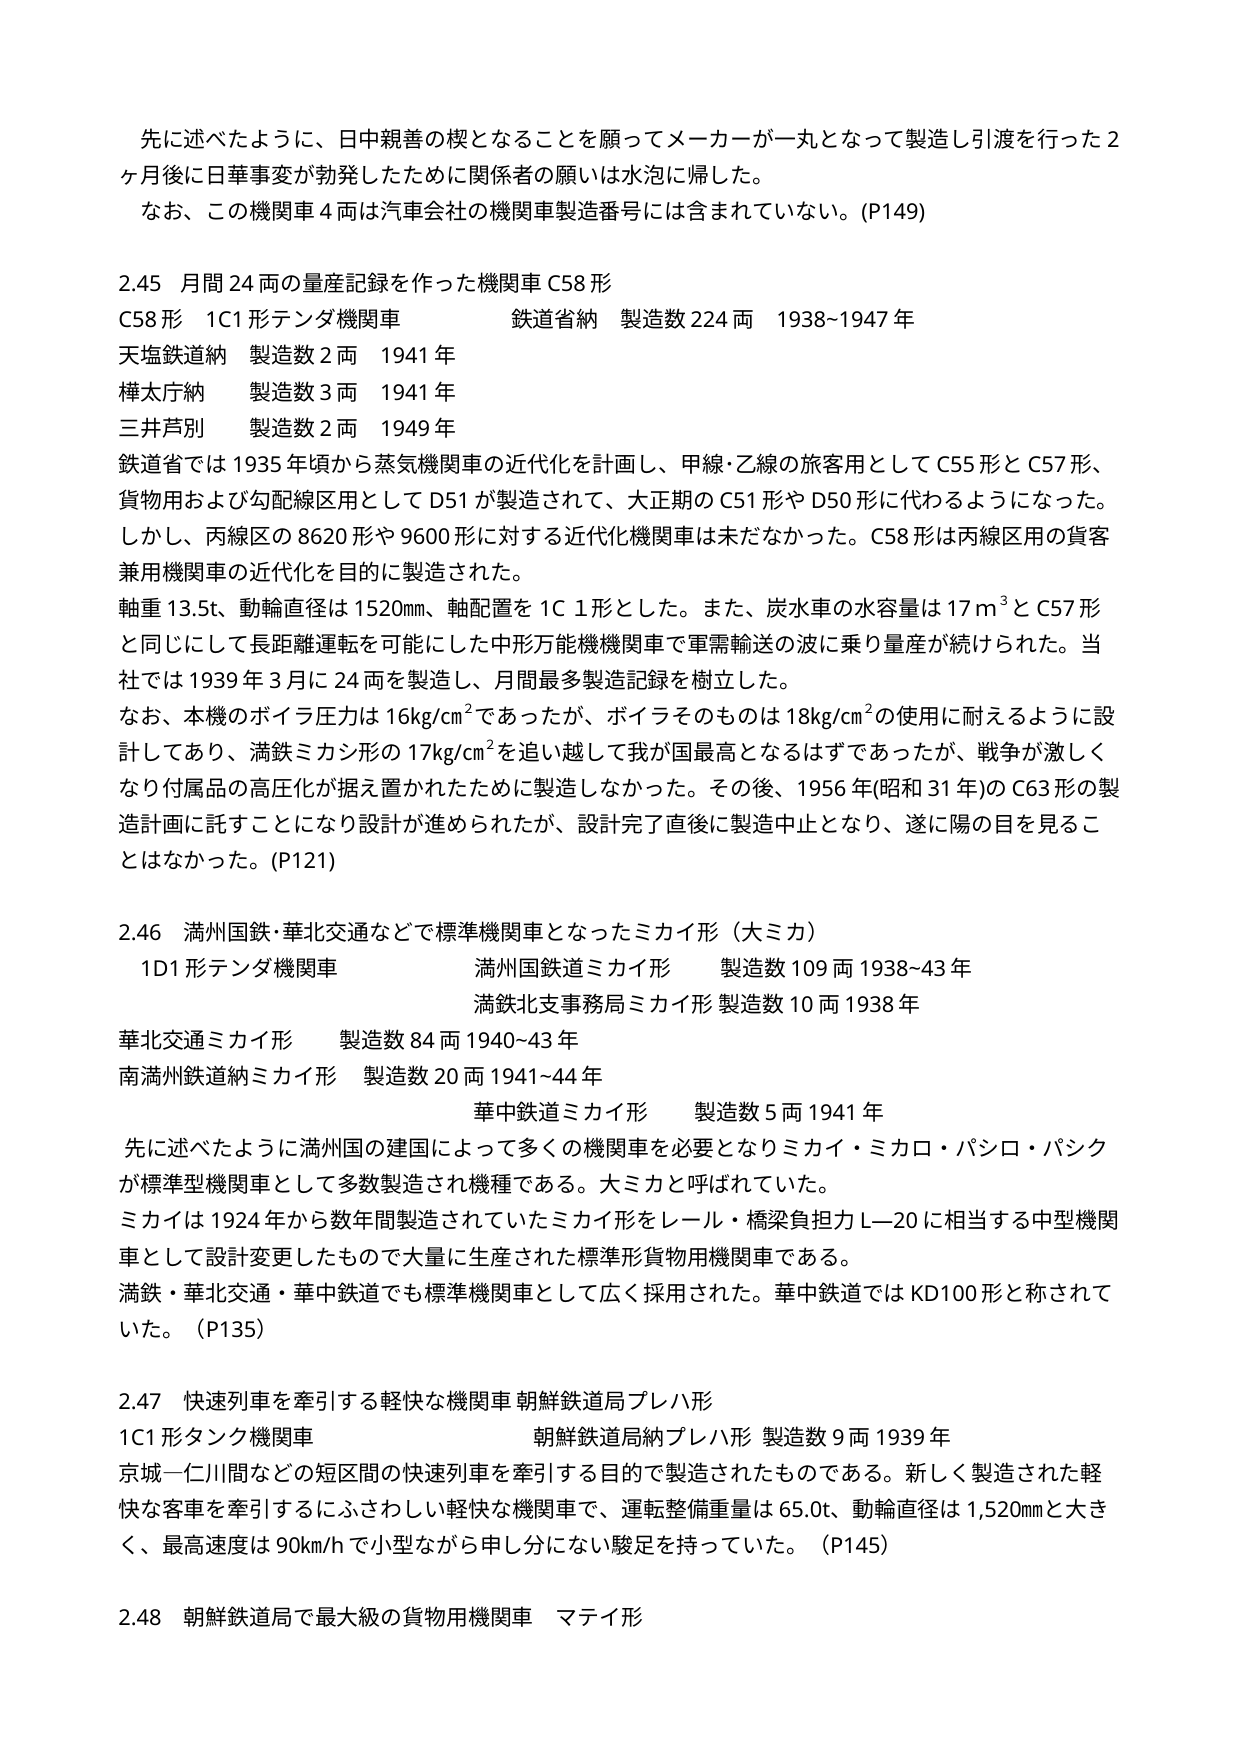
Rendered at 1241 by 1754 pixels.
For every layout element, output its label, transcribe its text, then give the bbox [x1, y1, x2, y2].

text 鉄道省では1935年頃から蒸気機関車の近代化を計画し、甲線･乙線の旅客用としてC55形とC57形、貨物用および勾配線区用としてD51が製造されて、大正期のC51形やD50形に代わるようになった。しかし、丙線区の8620形や9600形に対する近代化機関車は未だなかった。C58形は丙線区用の貨客兼用機関車の近代化を目的に製造された。 [118, 444, 1122, 589]
text 軸重13.5t、動輪直径は1520㎜、軸配置を1C１形とした。また、炭水車の水容量は17ｍ３とC57形と同じにして長距離運転を可能にした中形万能機機関車で軍需輸送の波に乗り量産が続けられた。当社では1939年3月に24両を製造し、月間最多製造記録を樹立した。 [118, 589, 1122, 697]
text 満鉄北支事務局ミカイ形 製造数10両1938年 [118, 985, 1122, 1021]
text 樺太庁納 製造数3両 1941年 [118, 372, 1122, 408]
text 満鉄・華北交通・華中鉄道でも標準機関車として広く採用された。華中鉄道ではKD100形と称されていた。（P135） [118, 1273, 1122, 1346]
text ミカイは1924年から数年間製造されていたミカイ形をレール・橋梁負担力L―20に相当する中型機関車として設計変更したもので大量に生産された標準形貨物用機関車である。 [118, 1201, 1122, 1273]
text 京城―仁川間などの短区間の快速列車を牽引する目的で製造されたものである。新しく製造された軽快な客車を牽引するにふさわしい軽快な機関車で、運転整備重量は65.0t、動輪直径は1,520㎜と大きく、最高速度は90㎞/hで小型ながら申し分にない駿足を持っていた。（P145） [118, 1454, 1122, 1562]
text 2.48 朝鮮鉄道局で最大級の貨物用機関車 マテイ形 [118, 1598, 1122, 1634]
text 2.46 満州国鉄･華北交通などで標準機関車となったミカイ形（大ミカ） [118, 913, 1122, 949]
text 華北交通ミカイ形 製造数84両1940~43年 [118, 1021, 1122, 1057]
text 1D1形テンダ機関車 満州国鉄道ミカイ形 製造数109両1938~43年 [118, 949, 1122, 985]
text 天塩鉄道納 製造数2両 1941年 [118, 336, 1122, 372]
text 三井芦別 製造数2両 1949年 [118, 408, 1122, 444]
text 2.47 快速列車を牽引する軽快な機関車 朝鮮鉄道局プレハ形 [118, 1382, 1122, 1418]
text 南満州鉄道納ミカイ形 製造数20両1941~44年 [118, 1057, 1122, 1093]
text 華中鉄道ミカイ形 製造数5両1941年 [118, 1093, 1122, 1129]
list 月間24両の量産記録を作った機関車C58形 [118, 264, 1122, 300]
text 先に述べたように、日中親善の楔となることを願ってメーカーが一丸となって製造し引渡を行った2ヶ月後に日華事変が勃発したために関係者の願いは水泡に帰した。 [118, 120, 1122, 192]
text なお、この機関車4両は汽車会社の機関車製造番号には含まれていない。(P149) [118, 192, 1122, 228]
text 1C1形タンク機関車 朝鮮鉄道局納プレハ形 製造数9両1939年 [118, 1418, 1122, 1454]
text 先に述べたように満州国の建国によって多くの機関車を必要となりミカイ・ミカロ・パシロ・パシクが標準型機関車として多数製造され機種である。大ミカと呼ばれていた。 [118, 1129, 1122, 1201]
text C58形 1C1形テンダ機関車 鉄道省納 製造数224両 1938~1947年 [118, 300, 1122, 336]
text なお、本機のボイラ圧力は16㎏/㎝２であったが、ボイラそのものは18㎏/㎝２の使用に耐えるように設計してあり、満鉄ミカシ形の17㎏/㎝２を追い越して我が国最高となるはずであったが、戦争が激しくなり付属品の高圧化が据え置かれたために製造しなかった。その後、1956年(昭和31年)のC63形の製造計画に託すことになり設計が進められたが、設計完了直後に製造中止となり、遂に陽の目を見ることはなかった。(P121) [118, 697, 1122, 877]
